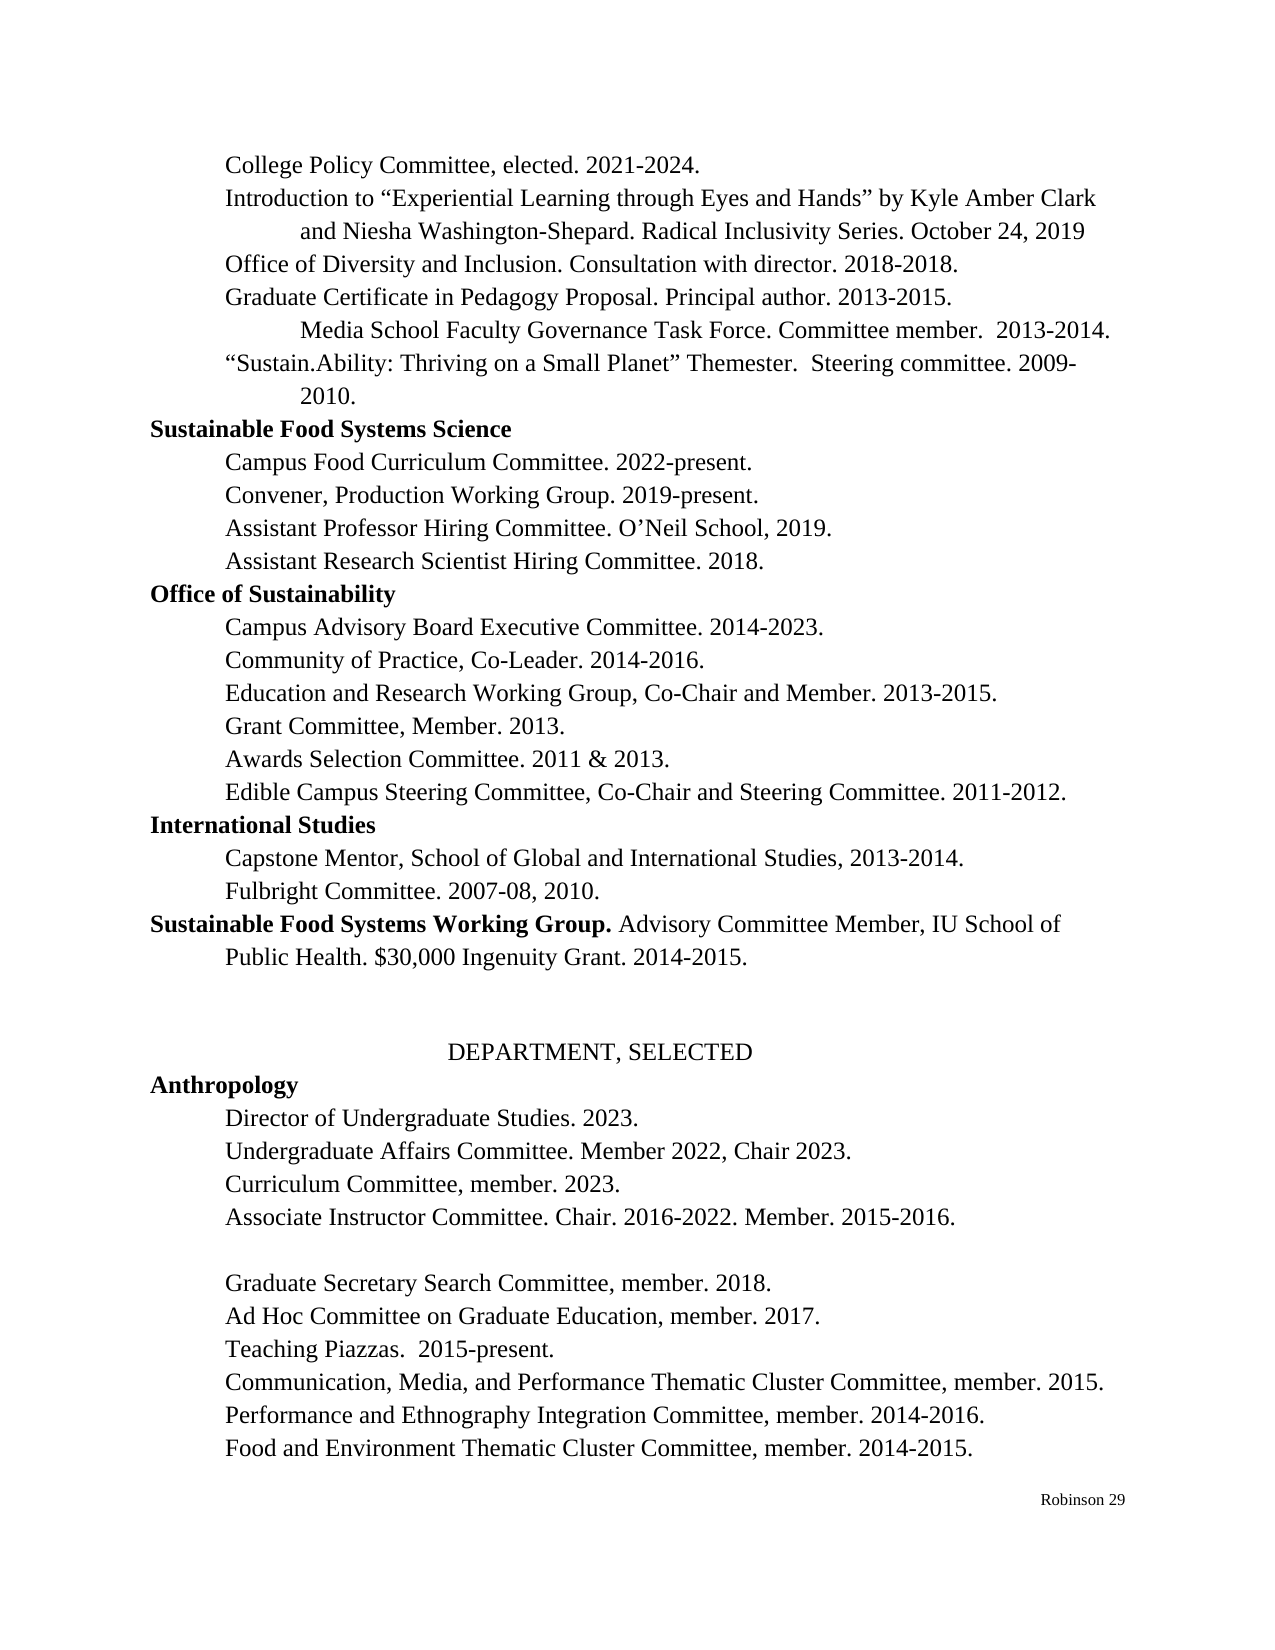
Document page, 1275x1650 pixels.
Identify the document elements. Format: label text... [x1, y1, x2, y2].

text Convener, Production Working Group. 2019-present. [150, 480, 1125, 509]
text College Policy Committee, elected. 2021-2024. [225, 150, 1125, 179]
text Graduate Certificate in Pedagogy Proposal. Principal author. 2013-2015. [225, 282, 1125, 311]
text Curriculum Committee, member. 2023. [225, 1169, 1125, 1198]
text Associate Instructor Committee. Chair. 2016-2022. Member. 2015-2016. [225, 1202, 1125, 1264]
text Performance and Ethnography Integration Committee, member. 2014-2016. [225, 1400, 1125, 1429]
text Introduction to “Experiential Learning through Eyes and Hands” by Kyle Amber Clark and Niesha Washington-Shepard. Radical Inclusivity Series. October 24, 2019 [225, 183, 1125, 245]
text Graduate Secretary Search Committee, member. 2018. [225, 1268, 1125, 1297]
text Awards Selection Committee. 2011 & 2013. [225, 744, 1125, 773]
text Campus Advisory Board Executive Committee. 2014-2023. [225, 612, 1125, 641]
text Office of Sustainability [150, 579, 1125, 608]
text Grant Committee, Member. 2013. [225, 711, 1125, 740]
text Office of Diversity and Inclusion. Consultation with director. 2018-2018. [225, 249, 1125, 278]
text Department, selected [75, 1037, 1125, 1066]
text Sustainable Food Systems Working Group. Advisory Committee Member, IU School of Public Health. $30,000 Ingenuity Grant. 2014-2015. [150, 909, 1125, 1004]
text Undergraduate Affairs Committee. Member 2022, Chair 2023. [225, 1136, 1125, 1165]
text Community of Practice, Co-Leader. 2014-2016. [225, 645, 1125, 674]
text Capstone Mentor, School of Global and International Studies, 2013-2014. [150, 843, 1125, 872]
text Sustainable Food Systems Science [150, 414, 1125, 443]
text Director of Undergraduate Studies. 2023. [225, 1103, 1125, 1132]
text Education and Research Working Group, Co-Chair and Member. 2013-2015. [225, 678, 1125, 707]
text Assistant Professor Hiring Committee. O’Neil School, 2019. [150, 513, 1125, 542]
text Media School Faculty Governance Task Force. Committee member. 2013-2014. [225, 315, 1125, 344]
text Edible Campus Steering Committee, Co-Chair and Steering Committee. 2011-2012. [225, 777, 1125, 806]
text Ad Hoc Committee on Graduate Education, member. 2017. [225, 1301, 1125, 1330]
text Teaching Piazzas. 2015-present. [225, 1334, 1125, 1363]
text Communication, Media, and Performance Thematic Cluster Committee, member. 2015. [225, 1367, 1125, 1396]
text Anthropology [150, 1070, 1125, 1099]
text Assistant Research Scientist Hiring Committee. 2018. [150, 546, 1125, 575]
text Campus Food Curriculum Committee. 2022-present. [150, 447, 1125, 476]
text Fulbright Committee. 2007-08, 2010. [150, 876, 1125, 905]
text Food and Environment Thematic Cluster Committee, member. 2014-2015. [225, 1433, 1125, 1462]
text International Studies [150, 810, 1125, 839]
text “Sustain.Ability: Thriving on a Small Planet” Themester. Steering committee. 2009-2010. [225, 348, 1125, 410]
